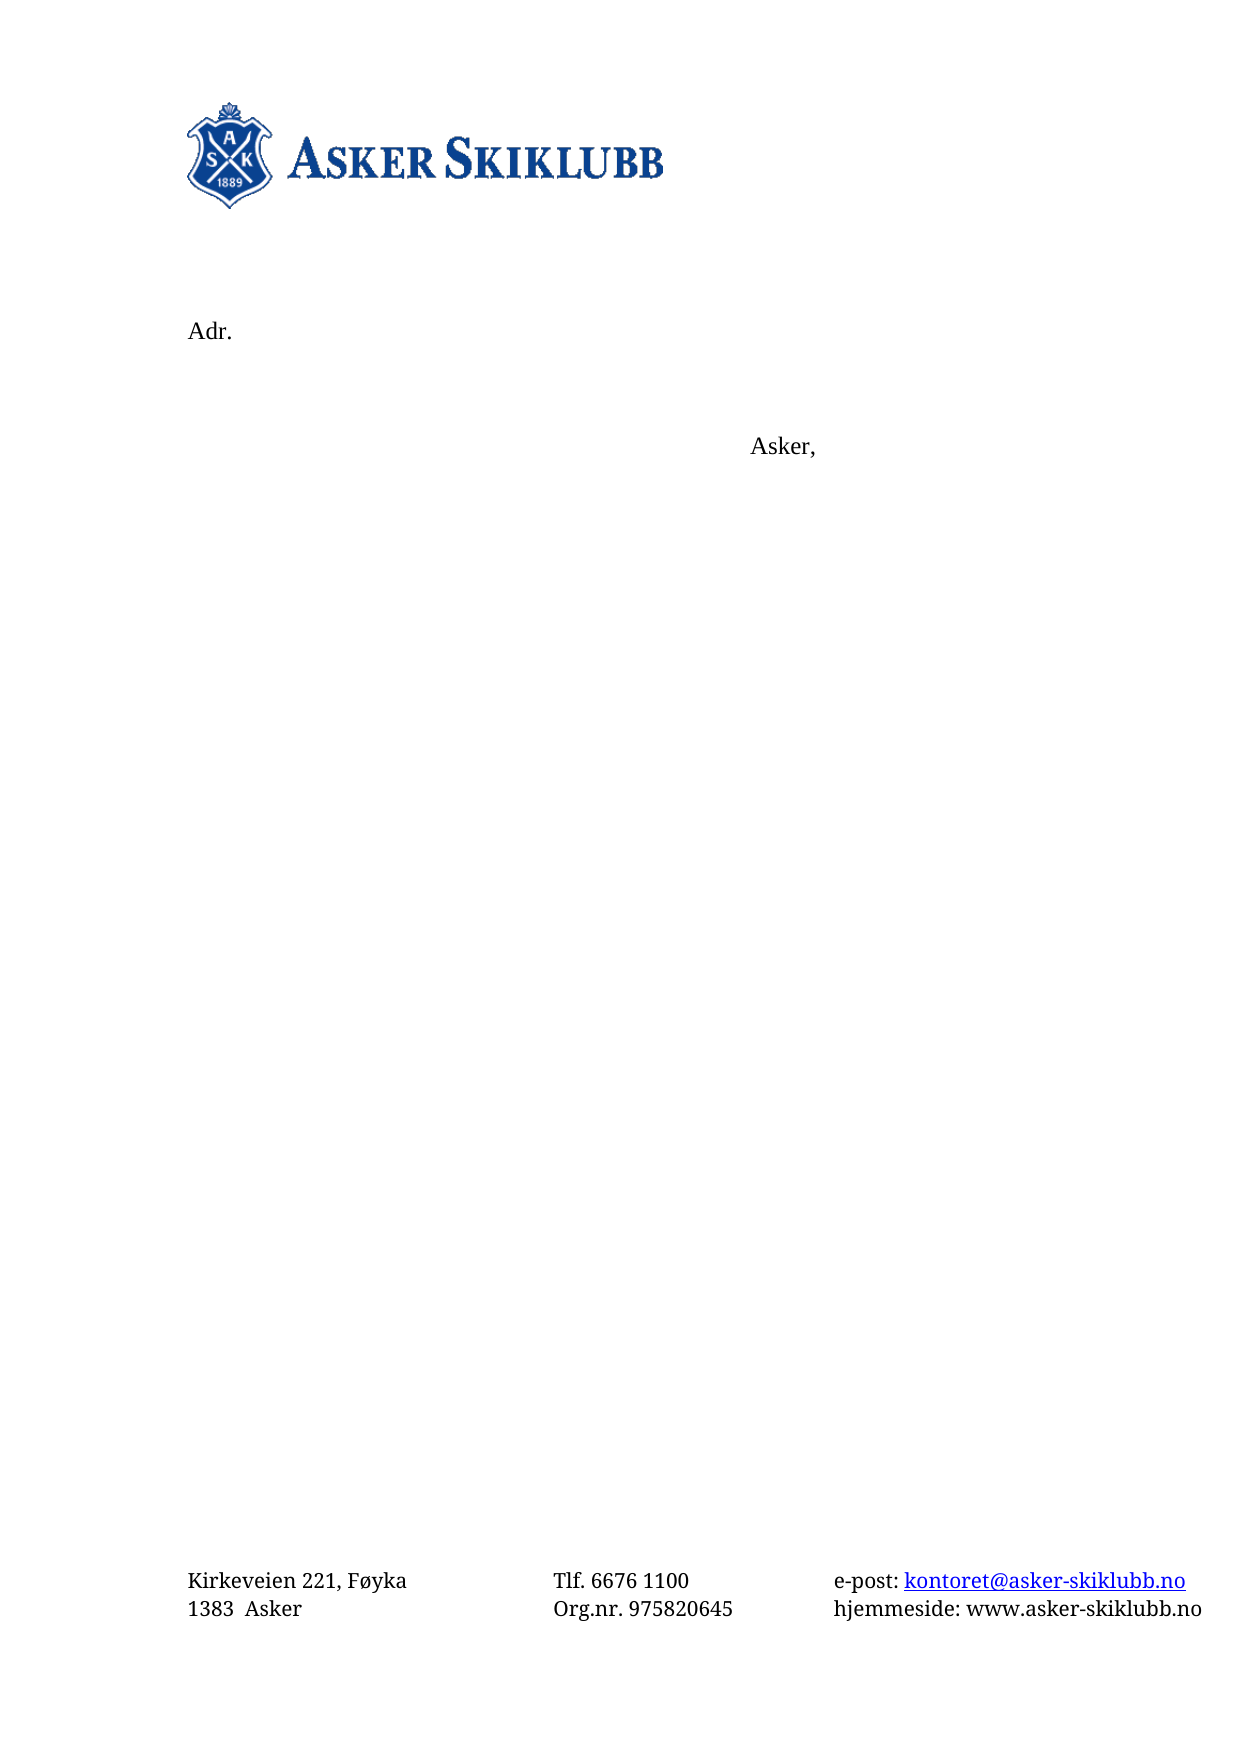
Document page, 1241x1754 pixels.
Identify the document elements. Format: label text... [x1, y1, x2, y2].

text Asker, [187, 431, 1092, 460]
text Adr. [187, 316, 1092, 345]
picture [187, 102, 663, 209]
